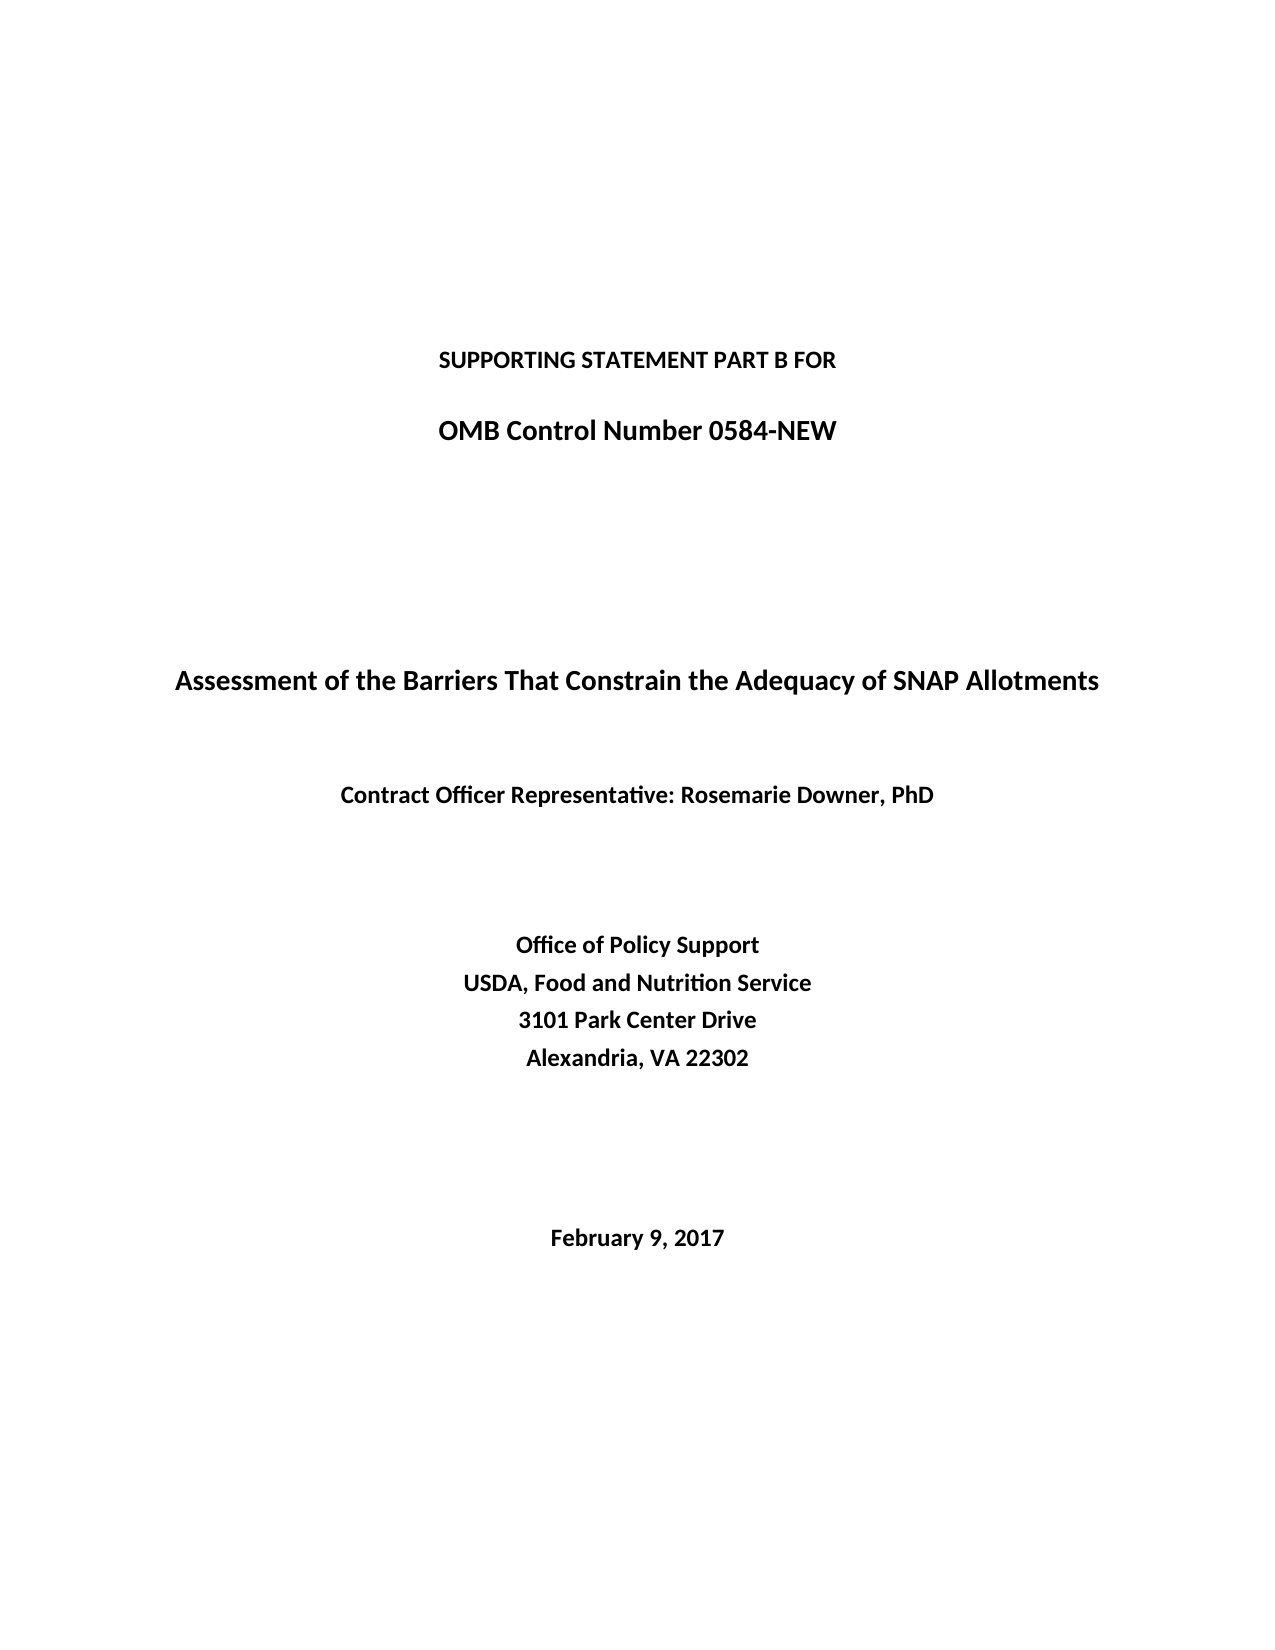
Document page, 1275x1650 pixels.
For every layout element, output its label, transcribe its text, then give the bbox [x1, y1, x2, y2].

text Assessment of the Barriers That Constrain the Adequacy of SNAP Allotments [150, 662, 1125, 697]
text Contract Officer Representative: Rosemarie Downer, PhD [150, 772, 1125, 810]
text USDA, Food and Nutrition Service [150, 960, 1125, 997]
text February 9, 2017 [150, 1222, 1125, 1253]
text SUPPORTING STATEMENT PART B FOR [150, 337, 1125, 375]
text Alexandria, VA 22302 [150, 1035, 1125, 1072]
text OMB Control Number 0584-NEW [150, 412, 1125, 448]
text Office of Policy Support [150, 922, 1125, 960]
text 3101 Park Center Drive [150, 997, 1125, 1035]
